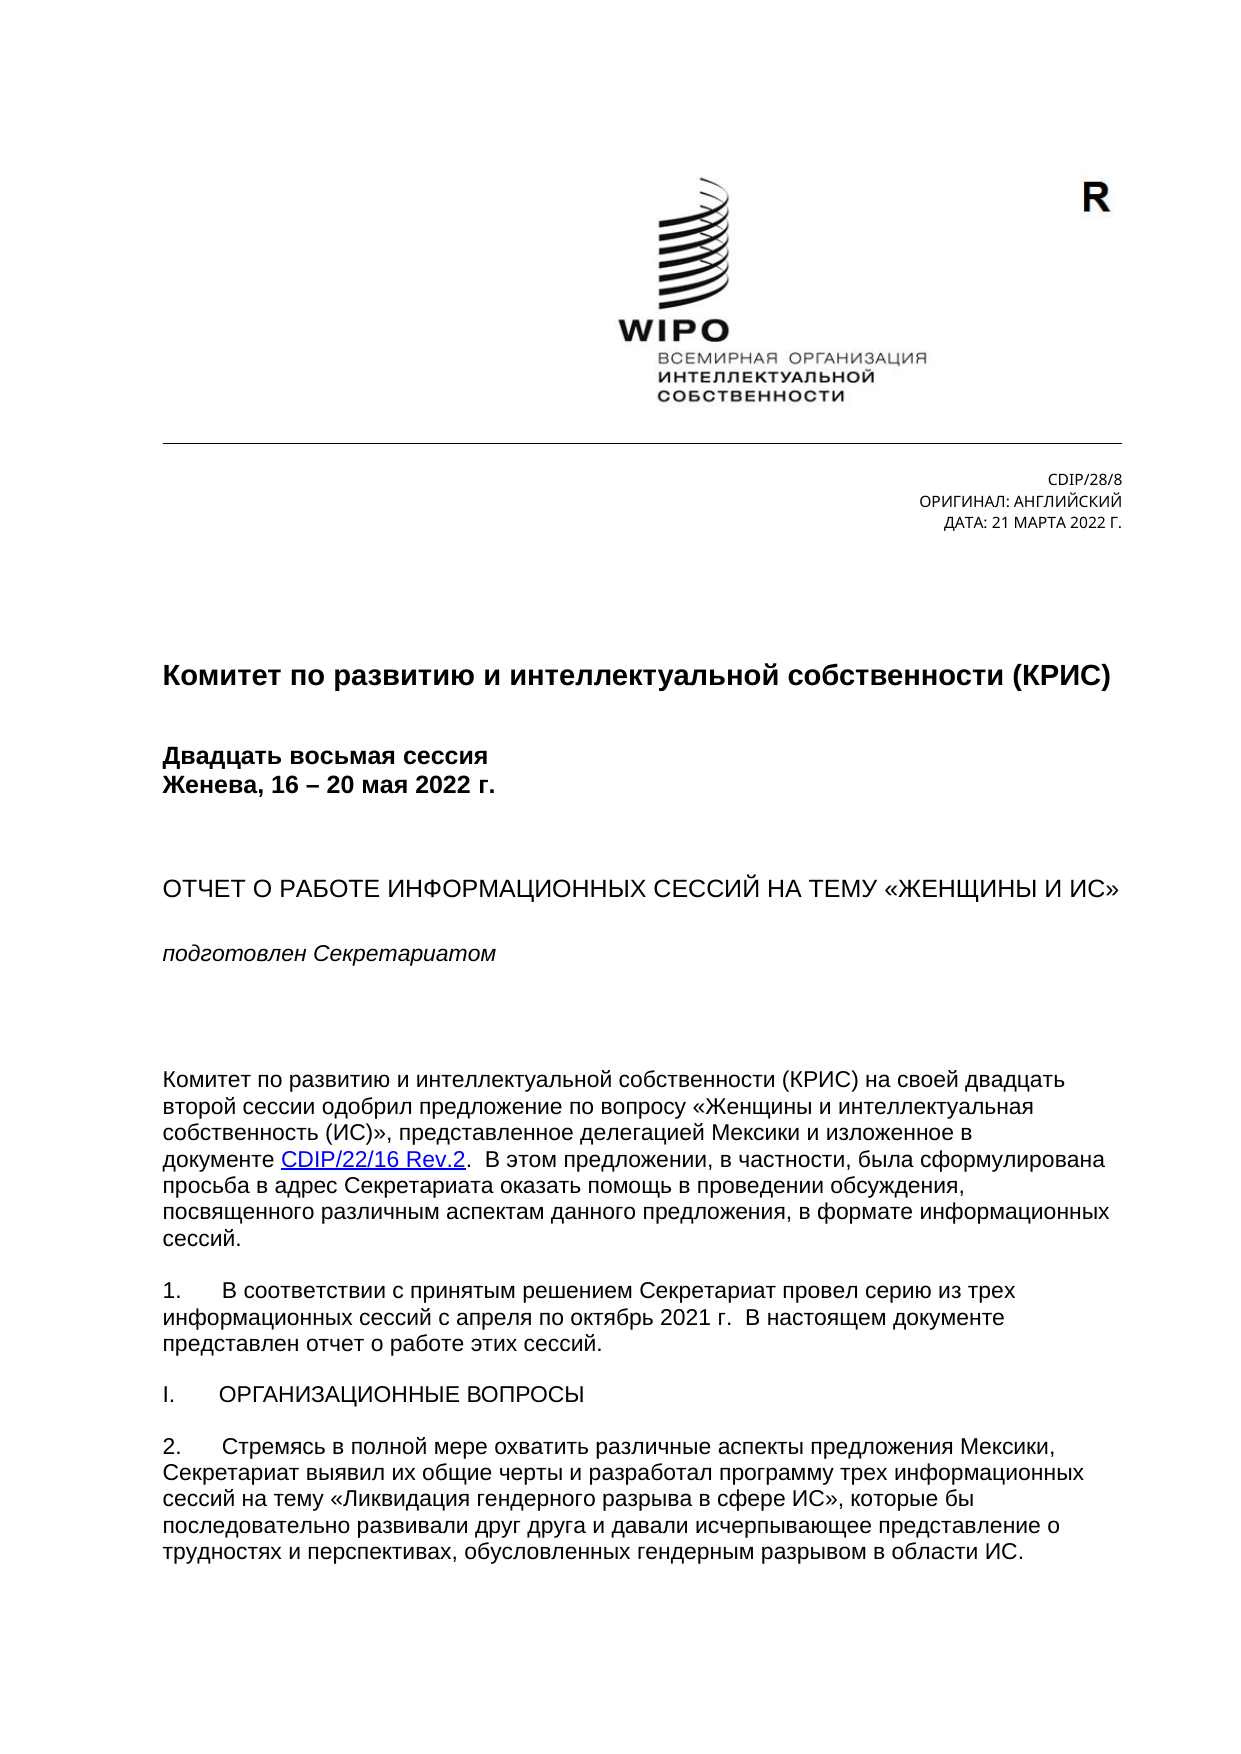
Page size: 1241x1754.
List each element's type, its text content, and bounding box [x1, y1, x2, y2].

text Двадцать восьмая сессия Женева, 16 – 20 мая 2022 г. [162, 741, 1122, 799]
list В соответствии с принятым решением Секретариат провел серию из трех информационных сессий с апреля по октябрь 2021 г. В настоящем документе представлен отчет о работе этих сессий. [162, 1277, 1122, 1356]
text ДАТА: 21 марта 2022 г. [162, 512, 1122, 533]
text ОТЧЕТ О РАБОТЕ ИНФОРМАЦИОННЫХ СЕССИЙ НА ТЕМУ «ЖЕНЩИНЫ И ИС» [162, 874, 1122, 903]
text CDIP/28/8 [162, 469, 1122, 490]
list Комитет по развитию и интеллектуальной собственности (КРИС) на своей двадцать второй сессии одобрил предложение по вопросу «Женщины и интеллектуальная собственность (ИС)», представленное делегацией Мексики и изложенное в документе CDIP/22/16 Rev.2. В этом предложении, в частности, была сформулирована просьба в адрес Секретариата оказать помощь в проведении обсуждения, посвященного различным аспектам данного предложения, в формате информационных сессий. [162, 1066, 1122, 1277]
text ОРИГИНАЛ: АНГЛИЙСКИЙ [162, 490, 1122, 512]
text подготовлен Секретариатом [162, 940, 1122, 966]
picture [589, 152, 1123, 421]
subtitle Комитет по развитию и интеллектуальной собственности (КРИС) [162, 658, 1122, 691]
subtitle ОРГАНИЗАЦИОННЫЕ ВОПРОСЫ [162, 1381, 1122, 1408]
list Стремясь в полной мере охватить различные аспекты предложения Мексики, Секретариат выявил их общие черты и разработал программу трех информационных сессий на тему «Ликвидация гендерного разрыва в сфере ИС», которые бы последовательно развивали друг друга и давали исчерпывающее представление о трудностях и перспективах, обусловленных гендерным разрывом в области ИС. [162, 1433, 1122, 1564]
